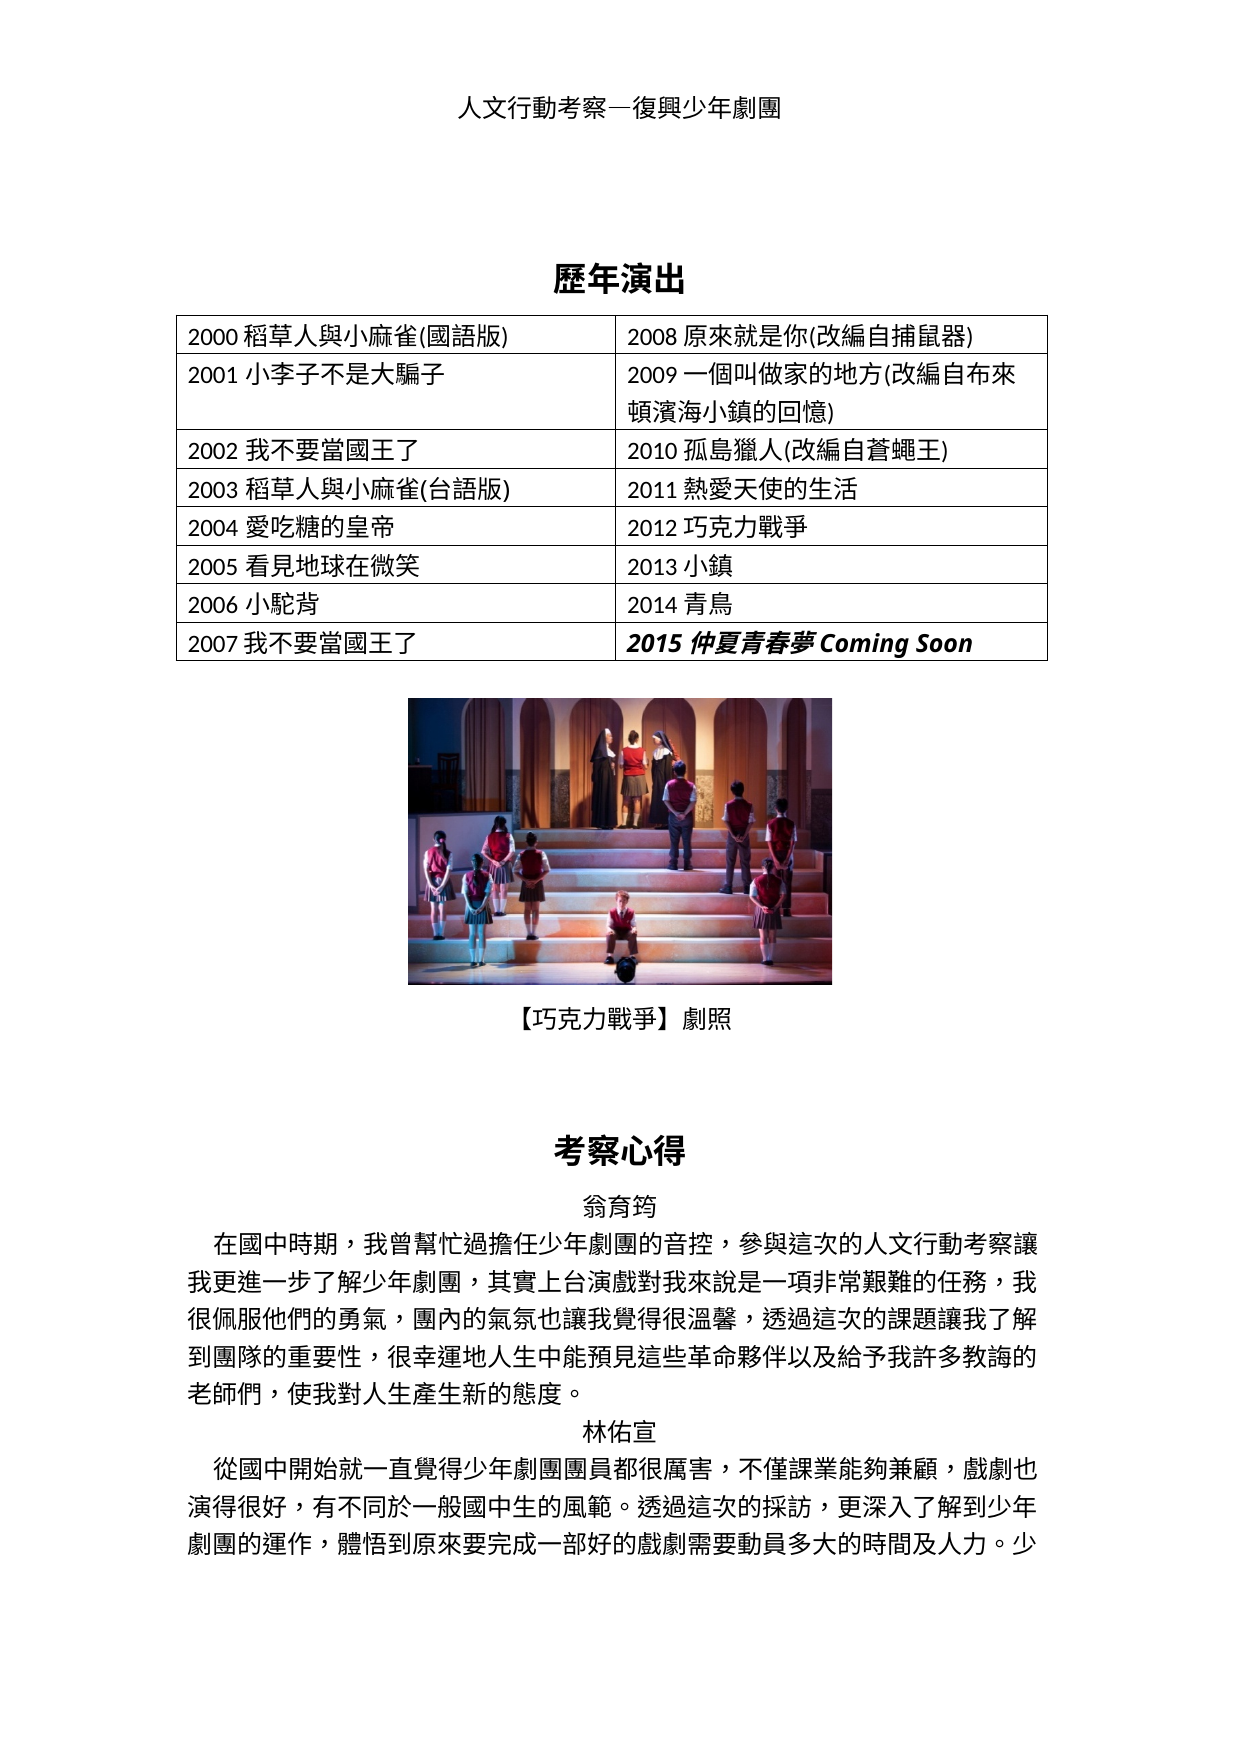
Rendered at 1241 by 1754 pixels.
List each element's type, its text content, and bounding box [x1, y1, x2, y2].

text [187, 1449, 1053, 1561]
table_cell 2002 我不要當國王了 [177, 430, 615, 468]
table_header 2008 原來就是你(改編自捕鼠器) [616, 316, 1047, 353]
text 考察心得 [187, 1111, 1053, 1186]
table_cell 2007我不要當國王了 [177, 623, 615, 660]
table_cell 2012 巧克力戰爭 [616, 507, 1047, 545]
table_cell 2013 小鎮 [616, 546, 1047, 583]
table_cell 2009 一個叫做家的地方(改編自布來頓濱海小鎮的回憶) [616, 354, 1047, 429]
text 翁育筠 [187, 1186, 1053, 1224]
table_cell 2005 看見地球在微笑 [177, 546, 615, 583]
text 歷年演出 [187, 239, 1053, 314]
text 【巧克力戰爭】劇照 [187, 999, 1053, 1036]
table_cell 2010 孤島獵人(改編自蒼蠅王) [616, 430, 1047, 468]
table_cell 2014 青鳥 [616, 584, 1047, 622]
table_cell 2003 稻草人與小麻雀(台語版) [177, 469, 615, 506]
table_cell 2006 小駝背 [177, 584, 615, 622]
text 在國中時期，我曾幫忙過擔任少年劇團的音控，參與這次的人文行動考察讓我更進一步了解少年劇團，其實上台演戲對我來說是一項非常艱難的任務，我很佩服他們的勇氣，團內的氣氛也讓我覺得很溫馨，透過這次的課題讓我了解到團隊的重要性，很幸運地人生中能預見這些革命夥伴以及給予我許多教誨的老師們，使我對人生產生新的態度。 [187, 1224, 1053, 1411]
table_header 2000稻草人與小麻雀(國語版) [177, 316, 615, 353]
table_cell 2015 仲夏青春夢 Coming Soon [616, 623, 1047, 660]
table_cell 2011 熱愛天使的生活 [616, 469, 1047, 506]
table_cell 2001 小李子不是大騙子 [177, 354, 615, 429]
text 林佑宣 [187, 1411, 1053, 1449]
picture [408, 698, 833, 985]
table_cell 2004 愛吃糖的皇帝 [177, 507, 615, 545]
